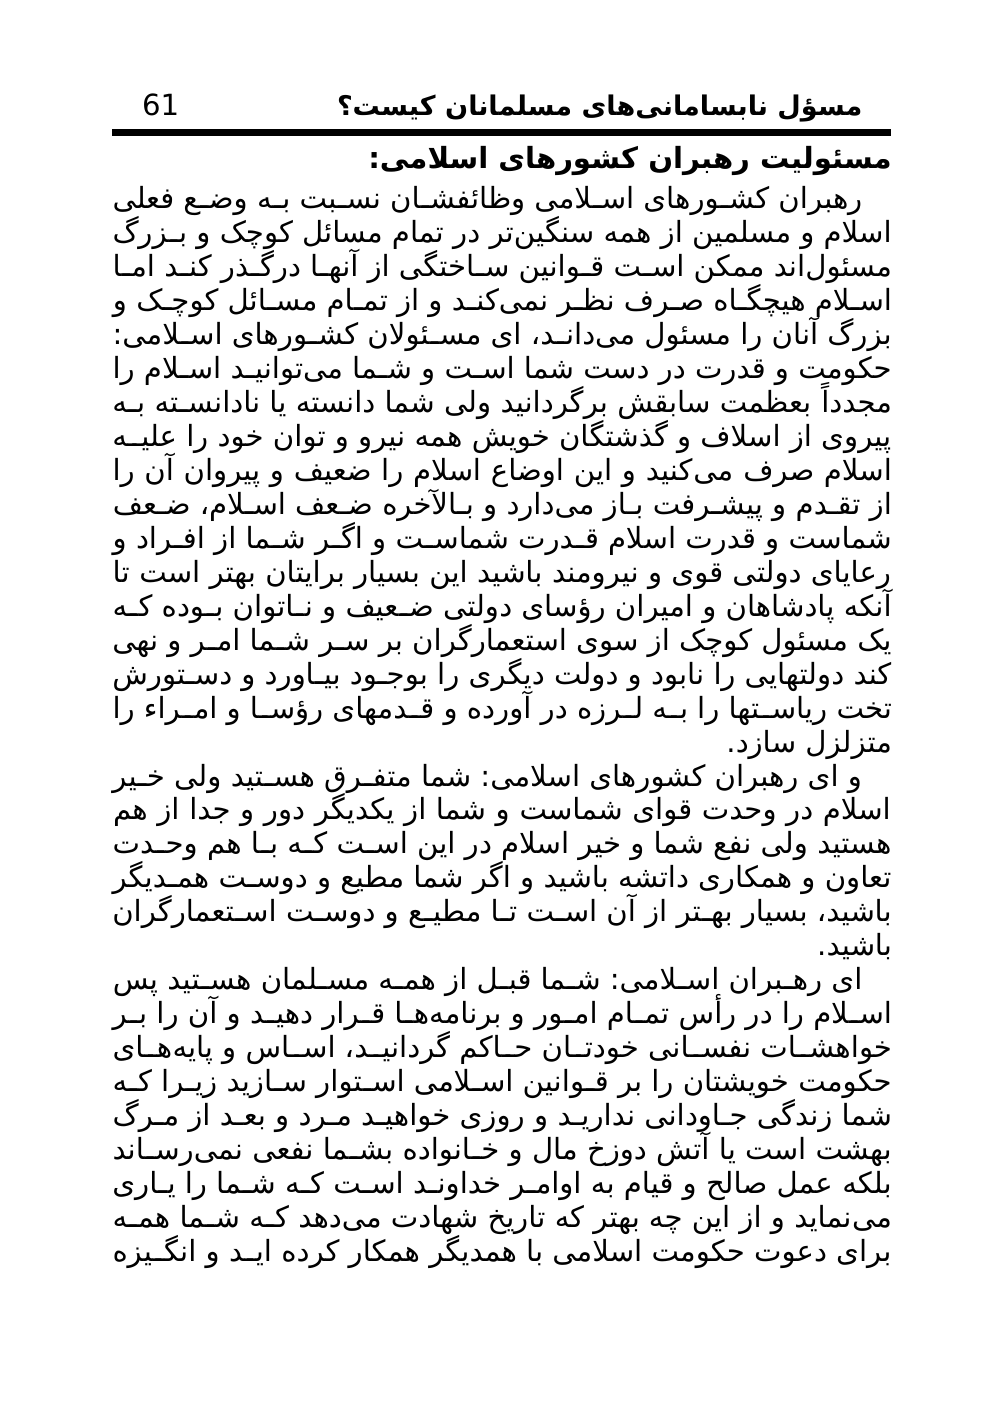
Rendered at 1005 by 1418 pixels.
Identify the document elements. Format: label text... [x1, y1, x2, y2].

text مسئولیت رهبران کشورهای اسلامی: [112, 141, 892, 175]
text و ای رهبران کشورهای اسلامی: شما متفرق هستید ولی خیر اسلام در وحدت قوای شماست و شما از یکدیگر دور و جدا از هم هستید ولی نفع شما و خیر اسلام در این است که با هم وحدت تعاون و همکاری داتشه باشید و اگر شما مطیع و دوست همدیگر باشید، بسیار بهتر از آن است تا مطیع و دوست استعمارگران باشید. [112, 759, 892, 963]
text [112, 963, 892, 1268]
text رهبران کشورهای اسلامی وظائفشان نسبت به وضع فعلی اسلام و مسلمین از همه سنگین‌تر در تمام مسائل کوچک و بزرگ مسئول‌اند ممکن است قوانین ساختگی از آنها درگذر کند اما اسلام هیچگاه صرف نظر نمی‌کند و از تمام مسائل کوچک و بزرگ آنان را مسئول می‌داند، ای مسئولان کشورهای اسلامی: حکومت و قدرت در دست شما است و شما می‌توانید اسلام را مجدداً بعظمت سابقش برگردانید ولی شما دانسته یا نادانسته به پیروی از اسلاف و گذشتگان خویش همه نیرو و توان خود را علیه اسلام صرف می‌کنید و این اوضاع اسلام را ضعیف و پیروان آن را از تقدم و پیشرفت باز می‌دارد و بالآخره ضعف اسلام، ضعف شماست و قدرت اسلام قدرت شماست و اگر شما از افراد و رعایای دولتی قوی و نیرومند باشید این بسیار برایتان بهتر است تا آنکه پادشاهان و امیران رؤسای دولتی ضعیف و ناتوان بوده که یک مسئول کوچک از سوی استعمارگران بر سر شما امر و نهی کند دولتهایی را نابود و دولت دیگری را بوجود بیاورد و دستورش تخت ریاستها را به لرزه در آورده و قدمهای رؤسا و امراء را متزلزل سازد. [112, 182, 892, 759]
